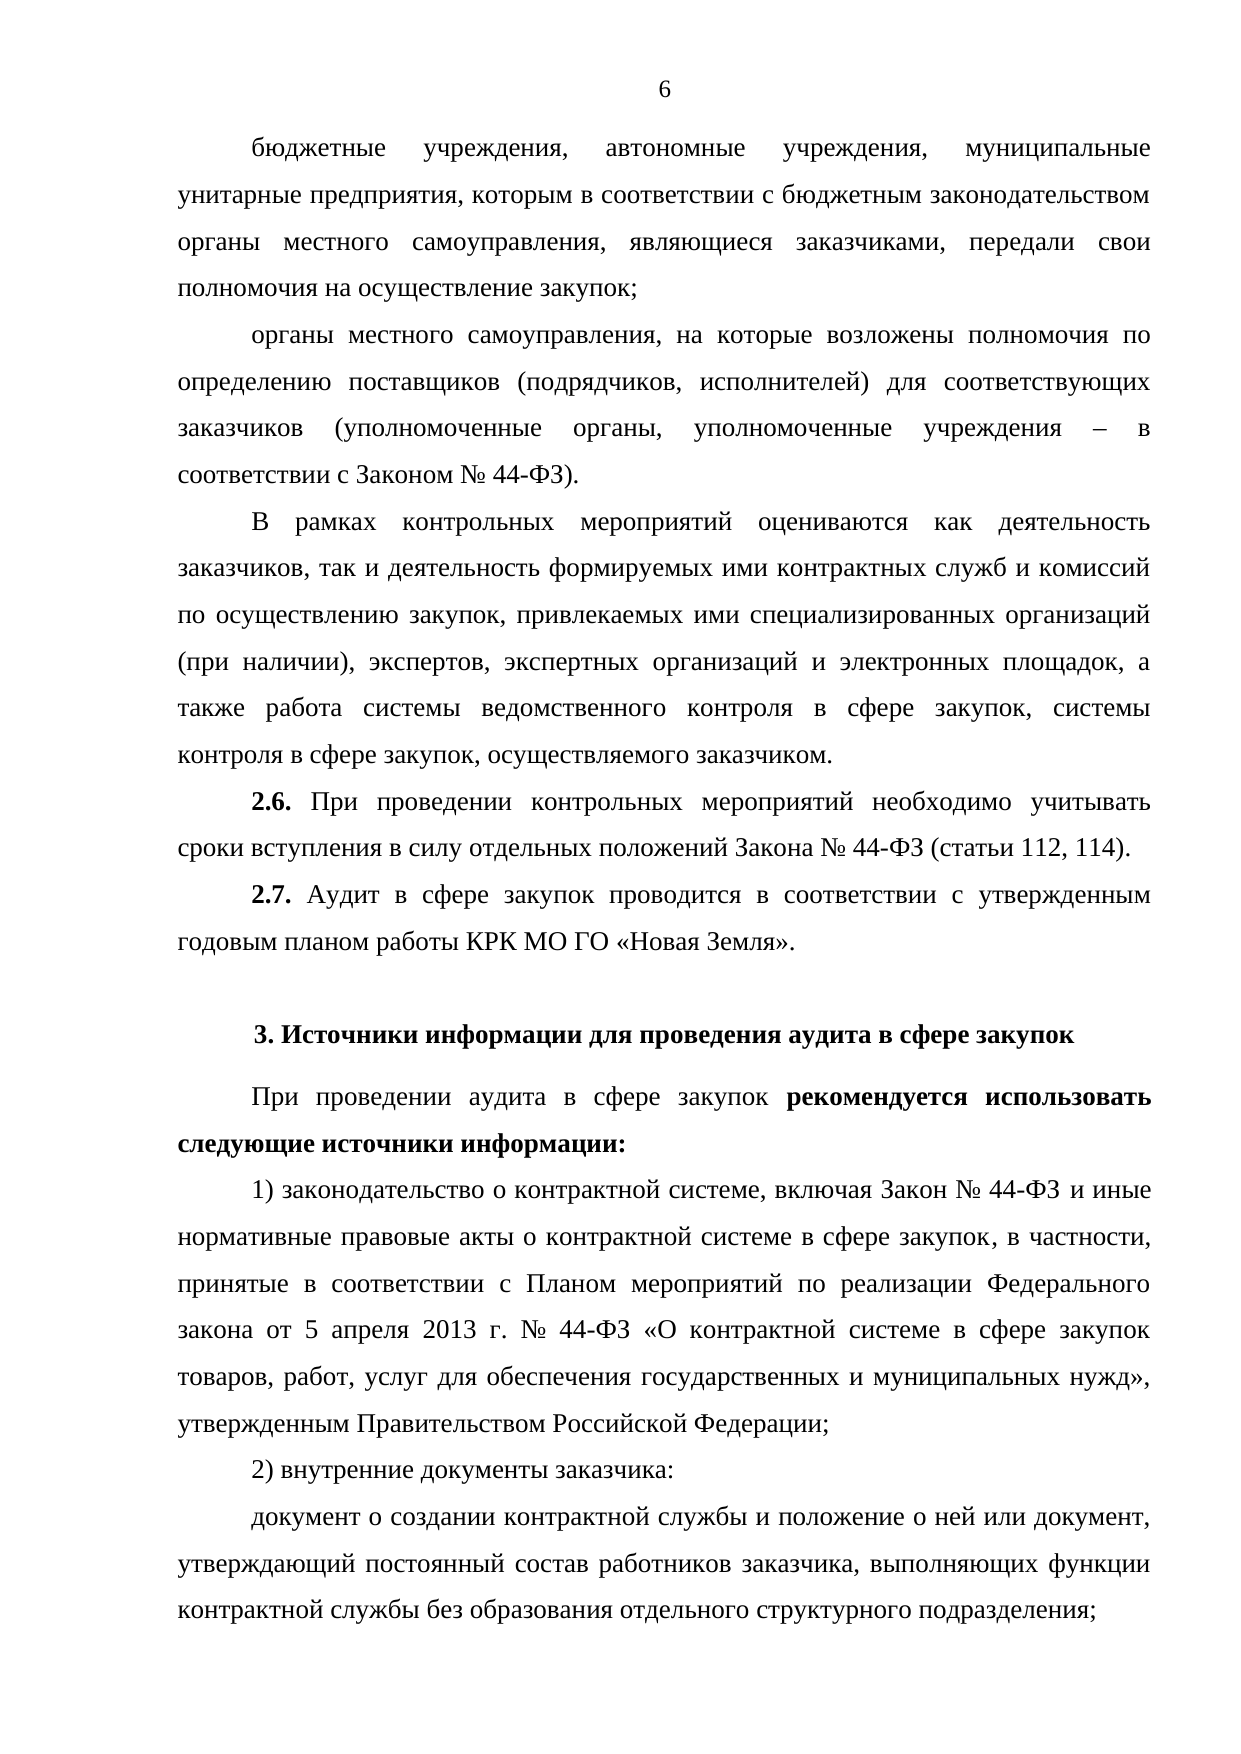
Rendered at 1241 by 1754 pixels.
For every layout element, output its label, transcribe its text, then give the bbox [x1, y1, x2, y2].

text 3. Источники информации для проведения аудита в сфере закупок [177, 1018, 1152, 1049]
text органы местного самоуправления, на которые возложены полномочия по определению поставщиков (подрядчиков, исполнителей) для соответствующих заказчиков (уполномоченные органы, уполномоченные учреждения – в соответствии с Законом № 44-ФЗ). [177, 318, 1152, 489]
text документ о создании контрактной службы и положение о ней или документ, утверждающий постоянный состав работников заказчика, выполняющих функции контрактной службы без образования отдельного структурного подразделения; [177, 1500, 1152, 1625]
text 2.6. При проведении контрольных мероприятий необходимо учитывать сроки вступления в силу отдельных положений Закона № 44-ФЗ (статьи 112, 114). [177, 784, 1152, 862]
text 2.7. Аудит в сфере закупок проводится в соответствии с утвержденным годовым планом работы КРК МО ГО «Новая Земля». [177, 878, 1152, 956]
text бюджетные учреждения, автономные учреждения, муниципальные унитарные предприятия, которым в соответствии с бюджетным законодательством органы местного самоуправления, являющиеся заказчиками, передали свои полномочия на осуществление закупок; [177, 131, 1152, 302]
text 2) внутренние документы заказчика: [177, 1453, 1152, 1485]
text При проведении аудита в сфере закупок рекомендуется использовать следующие источники информации: [177, 1080, 1152, 1158]
text 1) законодательство о контрактной системе, включая Закон № 44-ФЗ и иные нормативные правовые акты о контрактной системе в сфере закупок, в частности, принятые в соответствии с Планом мероприятий по реализации Федерального закона от 5 апреля 2013 г. № 44-ФЗ «О контрактной системе в сфере закупок товаров, работ, услуг для обеспечения государственных и муниципальных нужд», утвержденным Правительством Российской Федерации; [177, 1173, 1152, 1438]
text В рамках контрольных мероприятий оцениваются как деятельность заказчиков, так и деятельность формируемых ими контрактных служб и комиссий по осуществлению закупок, привлекаемых ими специализированных организаций (при наличии), экспертов, экспертных организаций и электронных площадок, а также работа системы ведомственного контроля в сфере закупок, системы контроля в сфере закупок, осуществляемого заказчиком. [177, 504, 1152, 769]
